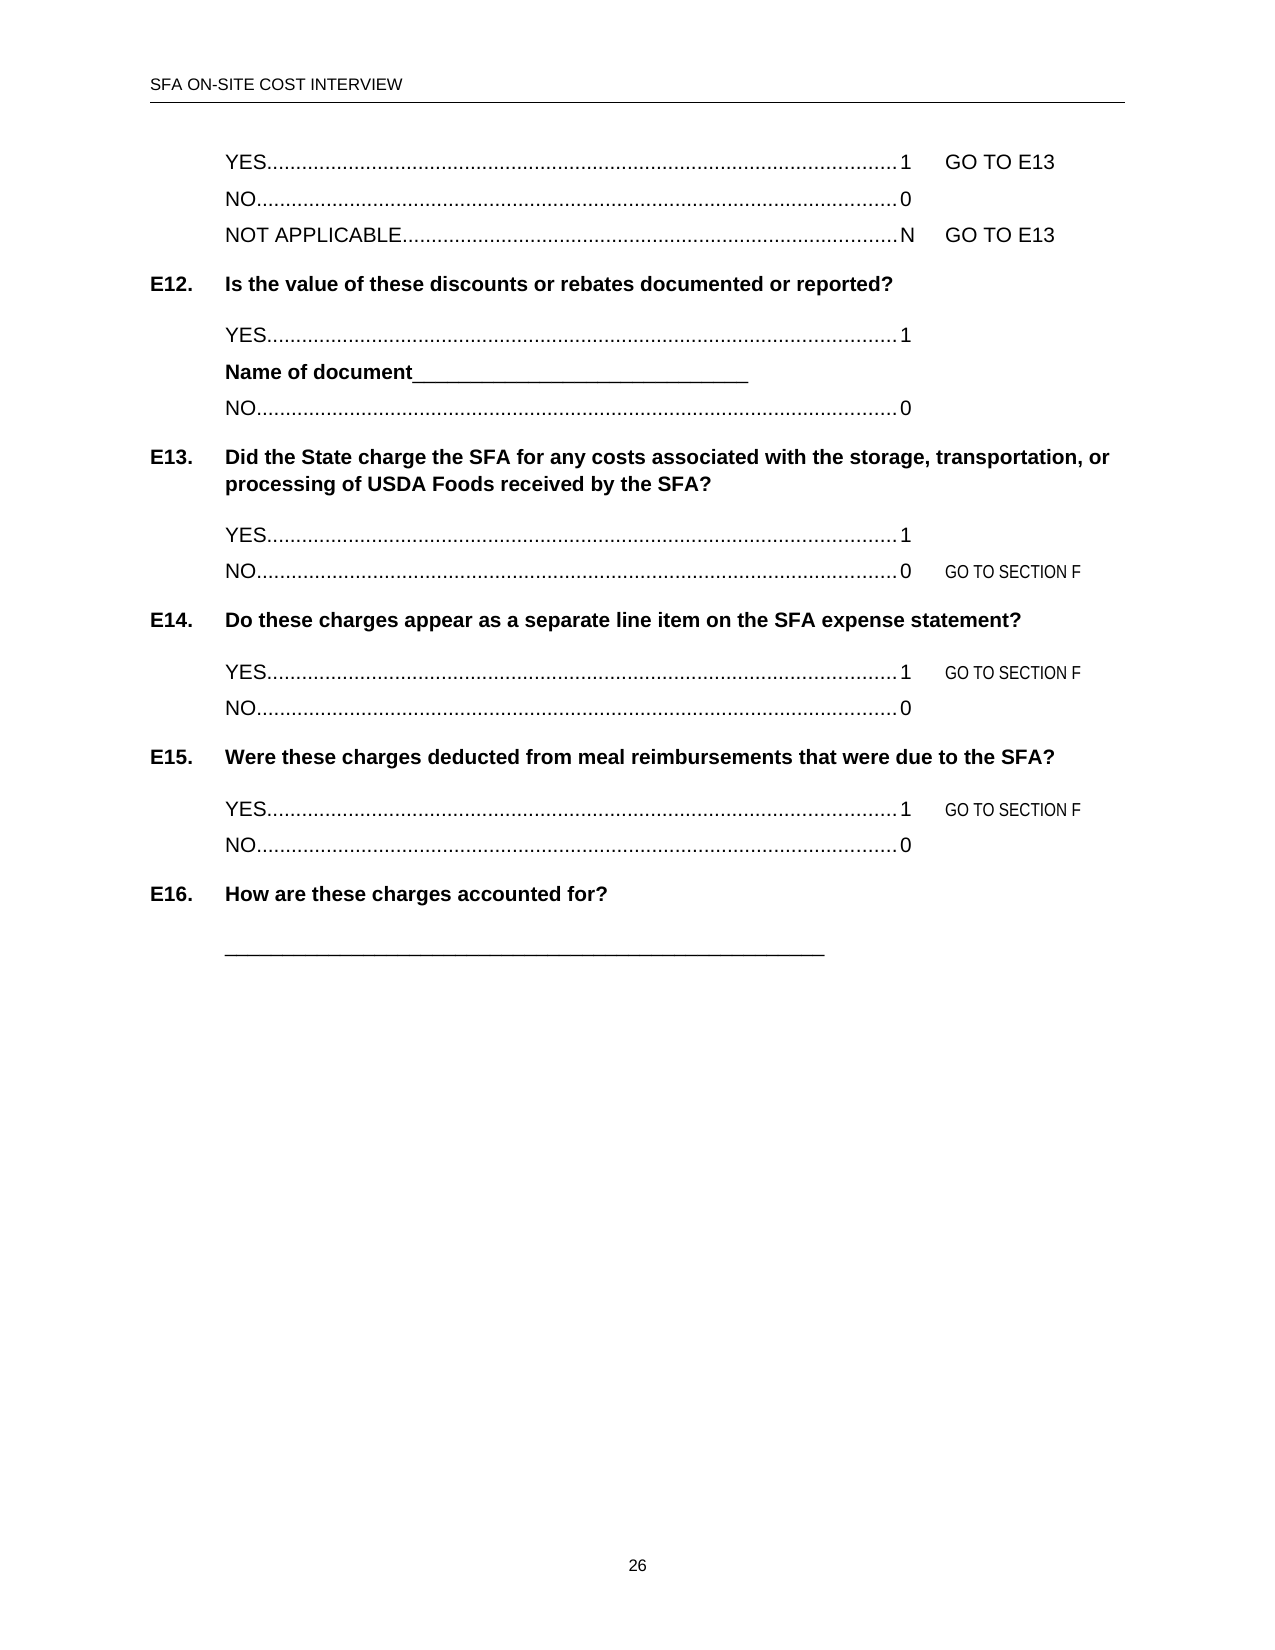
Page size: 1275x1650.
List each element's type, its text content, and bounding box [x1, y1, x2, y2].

text YES 1 GO TO SECTION F [225, 659, 1162, 683]
text Name of document_____________________________ [225, 360, 1162, 384]
text E12. Is the value of these discounts or rebates documented or reported? [150, 272, 1125, 296]
text NO 0 [225, 396, 1162, 420]
text NO 0 [225, 186, 1162, 210]
text NO 0 GO TO SECTION F [225, 559, 1162, 583]
text NO 0 [225, 696, 1162, 720]
text YES 1 [225, 523, 1162, 547]
text E16. How are these charges accounted for? [150, 882, 1125, 906]
text E14. Do these charges appear as a separate line item on the SFA expense statement? [150, 608, 1125, 632]
text E15. Were these charges deducted from meal reimbursements that were due to the SFA? [150, 745, 1125, 769]
text NOT APPLICABLE N GO TO E13 [225, 223, 1162, 247]
text YES 1 [225, 323, 1162, 347]
text YES 1 GO TO E13 [225, 150, 1162, 174]
text E13. Did the State charge the SFA for any costs associated with the storage, transportation, or processing of USDA Foods received by the SFA? [150, 445, 1125, 495]
text NO 0 [225, 833, 1162, 857]
text YES 1 GO TO SECTION F [225, 796, 1162, 820]
